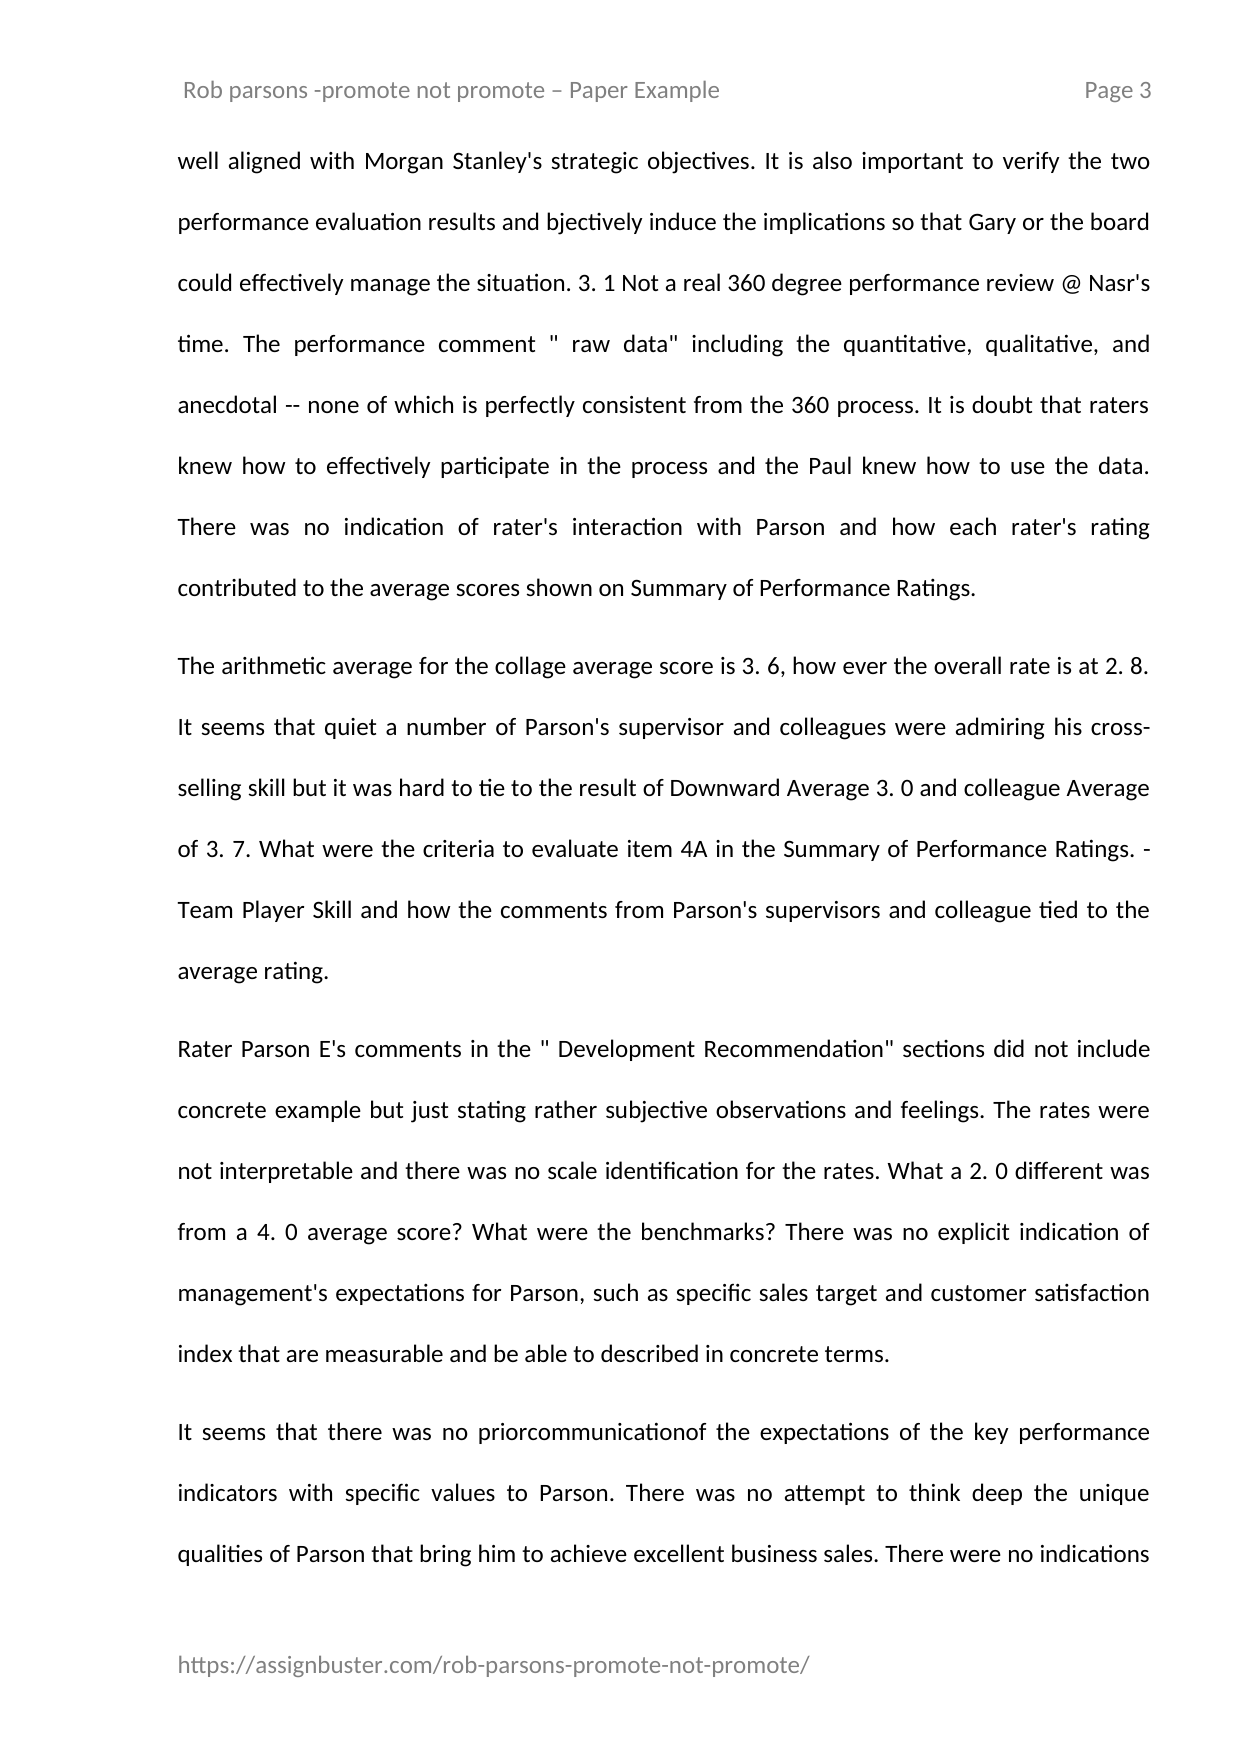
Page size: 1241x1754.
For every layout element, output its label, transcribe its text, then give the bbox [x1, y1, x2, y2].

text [177, 145, 1152, 603]
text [177, 1416, 1152, 1568]
text The arithmetic average for the collage average score is 3. 6, how ever the overall rate is at 2. 8. It seems that quiet a number of Parson's supervisor and colleagues were admiring his cross-selling skill but it was hard to tie to the result of Downward Average 3. 0 and colleague Average of 3. 7. What were the criteria to evaluate item 4A in the Summary of Performance Ratings. -Team Player Skill and how the comments from Parson's supervisors and colleague tied to the average rating. [177, 650, 1152, 986]
text Rater Parson E's comments in the " Development Recommendation" sections did not include concrete example but just stating rather subjective observations and feelings. The rates were not interpretable and there was no scale identification for the rates. What a 2. 0 different was from a 4. 0 average score? What were the benchmarks? There was no explicit indication of management's expectations for Parson, such as specific sales target and customer satisfaction index that are measurable and be able to described in concrete terms. [177, 1033, 1152, 1369]
